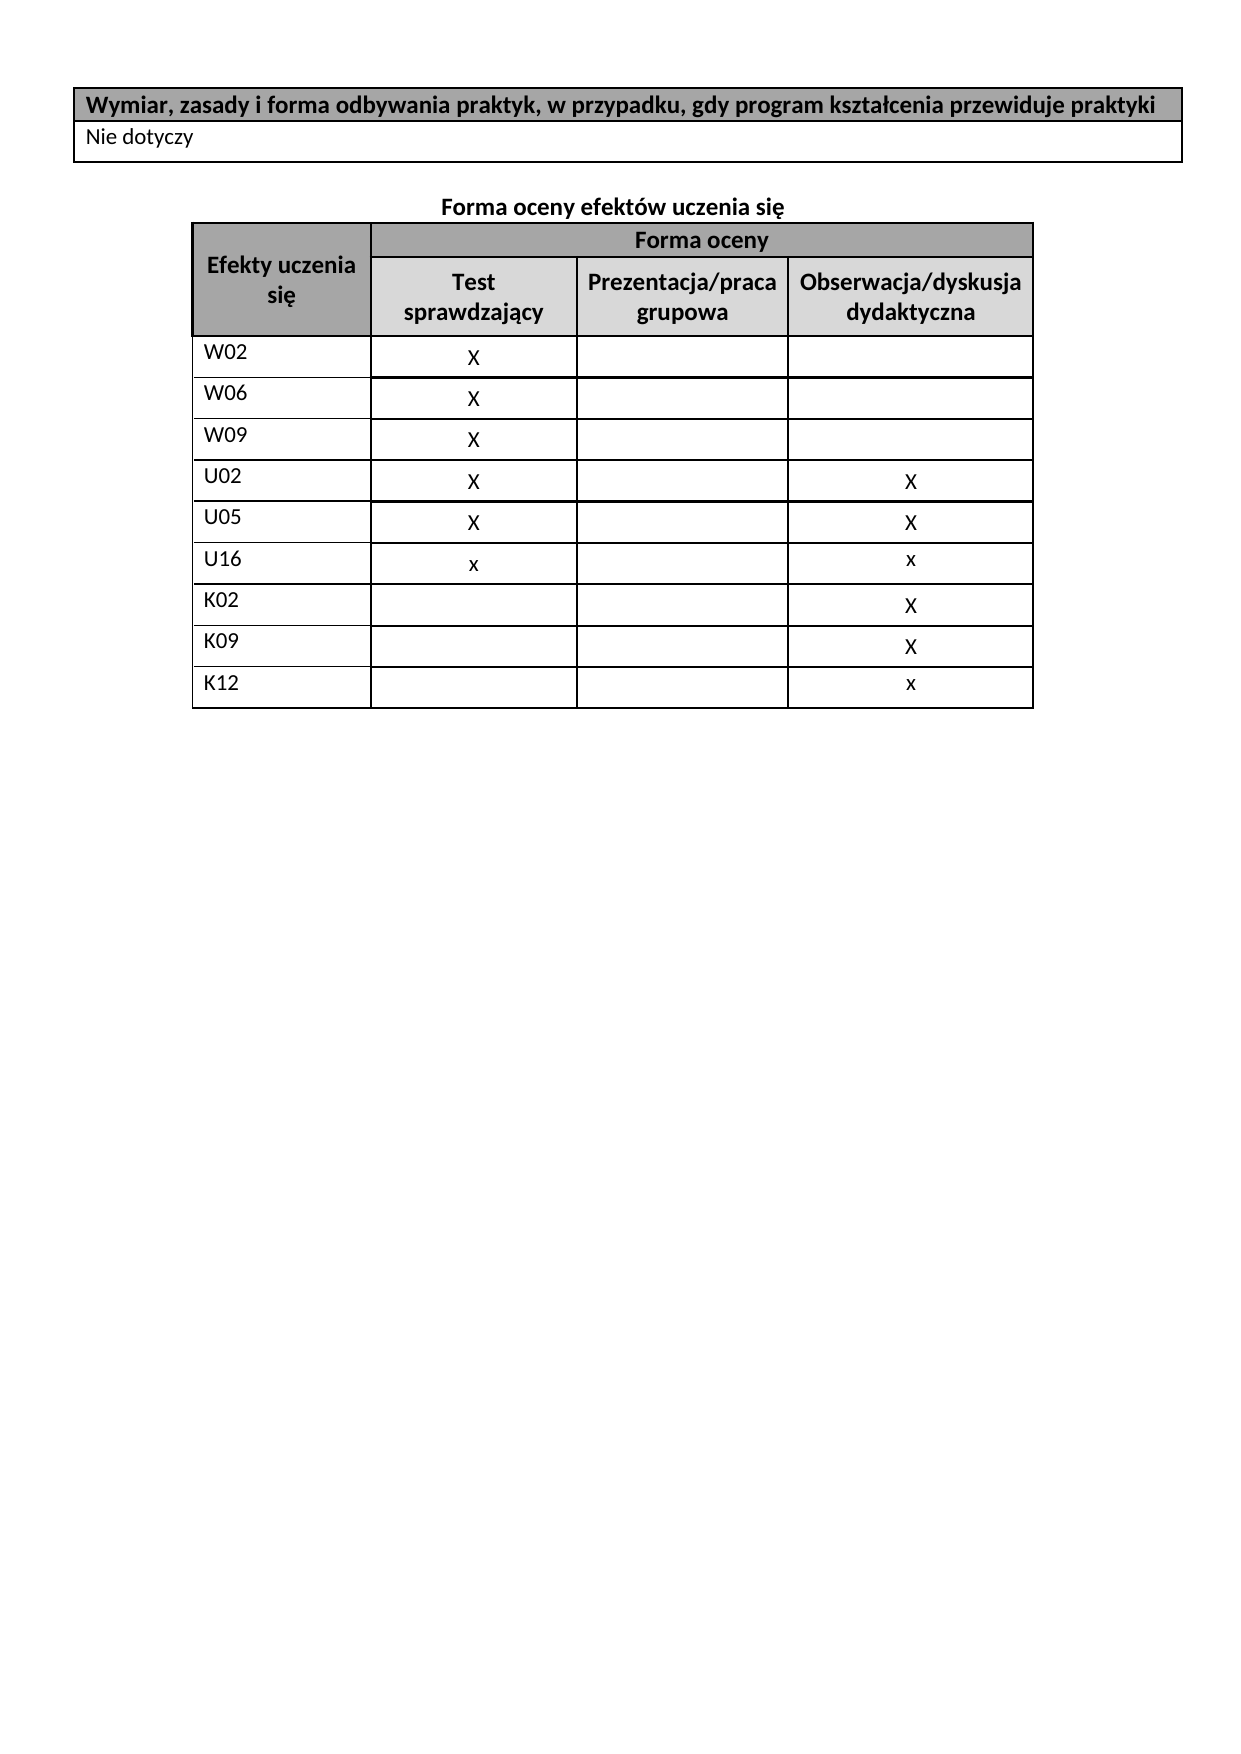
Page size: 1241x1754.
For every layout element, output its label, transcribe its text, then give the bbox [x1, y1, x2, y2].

table_cell U05 [193, 501, 370, 542]
table_cell [789, 337, 1032, 376]
table_cell U02 [193, 460, 370, 500]
table_cell Test sprawdzający [372, 258, 576, 335]
table_cell x [789, 544, 1032, 583]
table_cell [578, 627, 787, 666]
table_cell X [789, 585, 1032, 624]
table_cell X [372, 503, 576, 542]
table_cell X [789, 627, 1032, 666]
table_cell K02 [193, 584, 370, 624]
table_cell x [789, 668, 1032, 707]
table_header Wymiar, zasady i forma odbywania praktyk, w przypadku, gdy program kształcenia przewiduje praktyki [75, 89, 1181, 120]
table_cell Prezentacja/praca grupowa [578, 258, 787, 335]
table_header Efekty uczenia się [194, 224, 370, 335]
table_cell X [789, 503, 1032, 542]
text Forma oceny efektów uczenia się [133, 191, 1093, 222]
table_cell [789, 379, 1032, 418]
table_cell X [372, 337, 576, 376]
table_cell X [372, 420, 576, 459]
table_cell [578, 503, 787, 542]
table_cell [372, 585, 576, 624]
table_cell W02 [193, 337, 370, 376]
table_cell [578, 420, 787, 459]
table_cell Obserwacja/dyskusja dydaktyczna [789, 258, 1032, 335]
table_cell [789, 420, 1032, 459]
table_cell U16 [193, 543, 370, 583]
table_cell [578, 461, 787, 500]
table_cell [578, 337, 787, 376]
table_cell x [372, 544, 576, 583]
table_header Forma oceny [372, 224, 1032, 256]
table_cell [578, 585, 787, 624]
table_cell [372, 668, 576, 707]
table_cell [578, 544, 787, 583]
table_cell [372, 627, 576, 666]
table_cell W06 [193, 378, 370, 418]
table_cell [578, 668, 787, 707]
table_cell K12 [193, 667, 370, 707]
table_cell X [789, 461, 1032, 500]
table_cell W09 [193, 419, 370, 459]
table_cell [578, 379, 787, 418]
table_cell X [372, 461, 576, 500]
table_cell K09 [193, 626, 370, 666]
table_cell X [372, 379, 576, 418]
